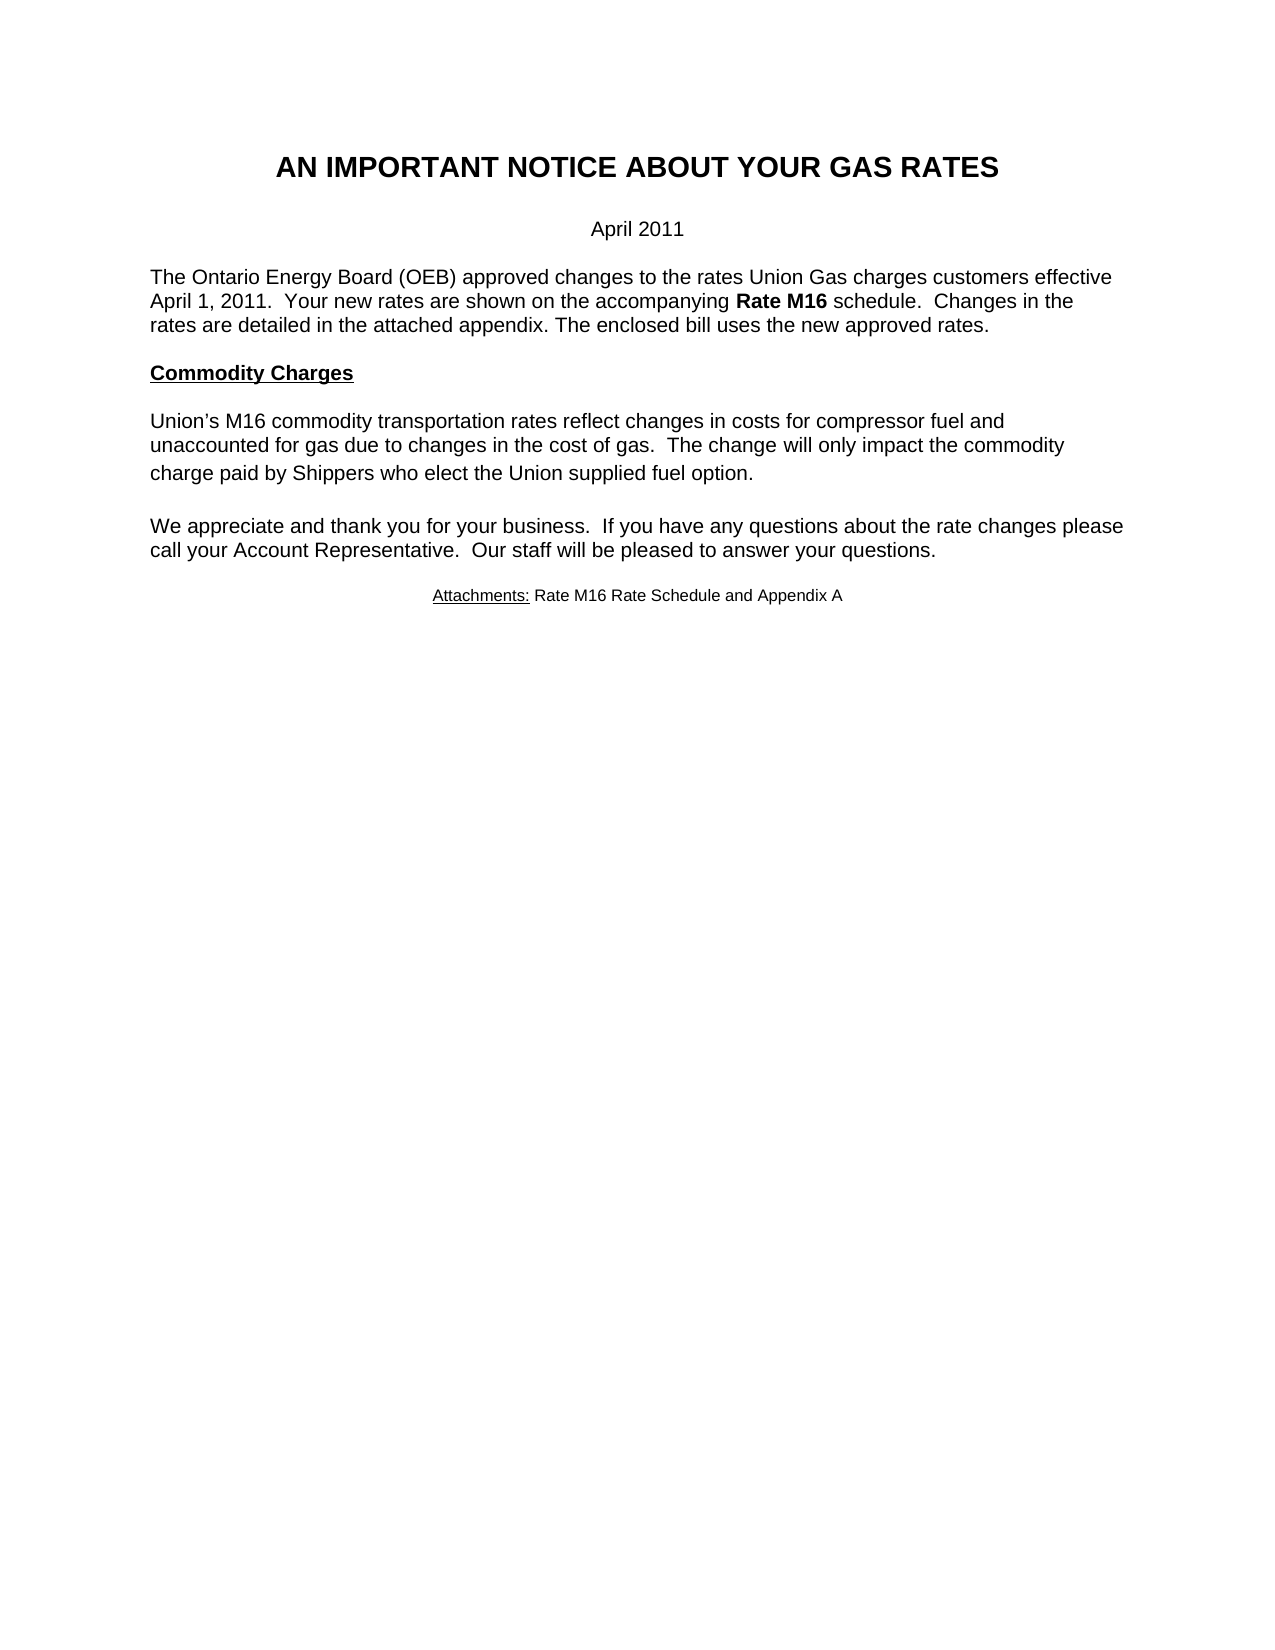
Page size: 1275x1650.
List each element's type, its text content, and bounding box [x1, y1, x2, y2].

text Union’s M16 commodity transportation rates reflect changes in costs for compressor fuel and unaccounted for gas due to changes in the cost of gas. The change will only impact the commodity charge paid by Shippers who elect the Union supplied fuel option. [150, 409, 1125, 485]
subtitle We appreciate and thank you for your business. If you have any questions about the rate changes please call your Account Representative. Our staff will be pleased to answer your questions. [150, 514, 1125, 562]
text The Ontario Energy Board (OEB) approved changes to the rates Union Gas charges customers effective April 1, 2011. Your new rates are shown on the accompanying Rate M16 schedule. Changes in the rates are detailed in the attached appendix. The enclosed bill uses the new approved rates. [150, 265, 1125, 337]
title AN IMPORTANT NOTICE ABOUT YOUR GAS RATES [150, 150, 1125, 183]
text Attachments: Rate M16 Rate Schedule and Appendix A [150, 586, 1125, 605]
text Commodity Charges [150, 361, 1125, 385]
title April 2011 [150, 217, 1125, 241]
